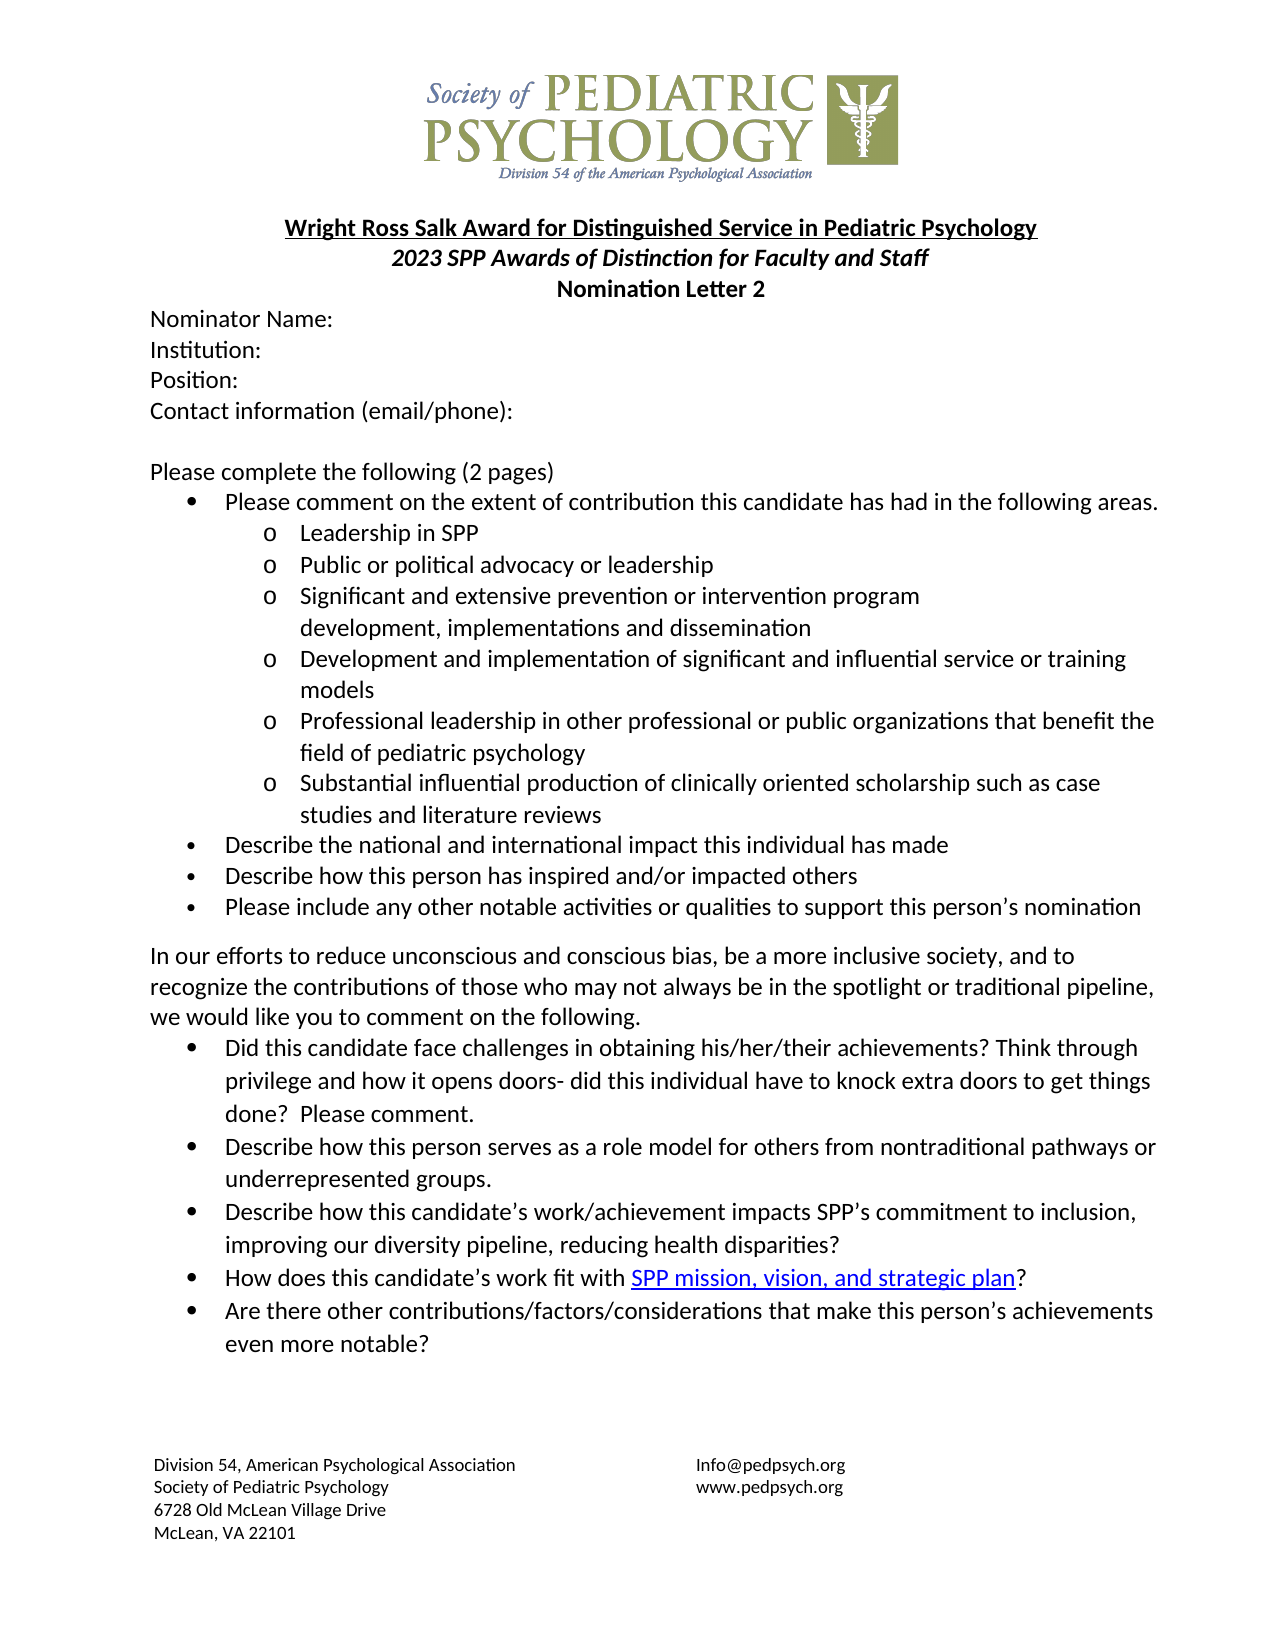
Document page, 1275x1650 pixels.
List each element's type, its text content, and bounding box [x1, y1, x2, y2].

text Nominator Name: [150, 303, 1172, 334]
list Did this candidate face challenges in obtaining his/her/their achievements? Think through privilege and how it opens doors- did this individual have to knock extra doors to get things done? Please comment. [187, 1032, 1172, 1128]
text Position: [150, 364, 1172, 395]
list Public or political advocacy or leadership [262, 549, 1172, 581]
list Please include any other notable activities or qualities to support this person’s nomination [187, 891, 1172, 921]
list How does this candidate’s work fit with SPP mission, vision, and strategic plan? [187, 1262, 1172, 1293]
picture [423, 75, 899, 182]
list Describe how this candidate’s work/achievement impacts SPP’s commitment to inclusion, improving our diversity pipeline, reducing health disparities? [187, 1196, 1172, 1260]
text Contact information (email/phone): [150, 395, 1172, 425]
text Please complete the following (2 pages) [150, 456, 1172, 486]
list Are there other contributions/factors/considerations that make this person’s achievements even more notable? [187, 1295, 1172, 1419]
text Wright Ross Salk Award for Distinguished Service in Pediatric Psychology [150, 181, 1172, 242]
text 2023 SPP Awards of Distinction for Faculty and Staff Nomination Letter 2 [150, 242, 1172, 303]
list Describe the national and international impact this individual has made [187, 830, 1172, 860]
list Substantial influential production of clinically oriented scholarship such as case studies and literature reviews [262, 767, 1172, 830]
list Significant and extensive prevention or intervention program development, implementations and dissemination [262, 581, 1172, 643]
list Leadership in SPP [262, 517, 1172, 549]
list Please comment on the extent of contribution this candidate has had in the following areas. [187, 486, 1172, 517]
text Institution: [150, 334, 1172, 364]
list Describe how this person has inspired and/or impacted others [187, 860, 1172, 891]
list Development and implementation of significant and influential service or training models [262, 643, 1172, 705]
list Professional leadership in other professional or public organizations that benefit the field of pediatric psychology [262, 705, 1172, 767]
list Describe how this person serves as a role model for others from nontraditional pathways or underrepresented groups. [187, 1131, 1172, 1194]
text In our efforts to reduce unconscious and conscious bias, be a more inclusive society, and to recognize the contributions of those who may not always be in the spotlight or traditional pipeline, we would like you to comment on the following. [150, 940, 1172, 1032]
